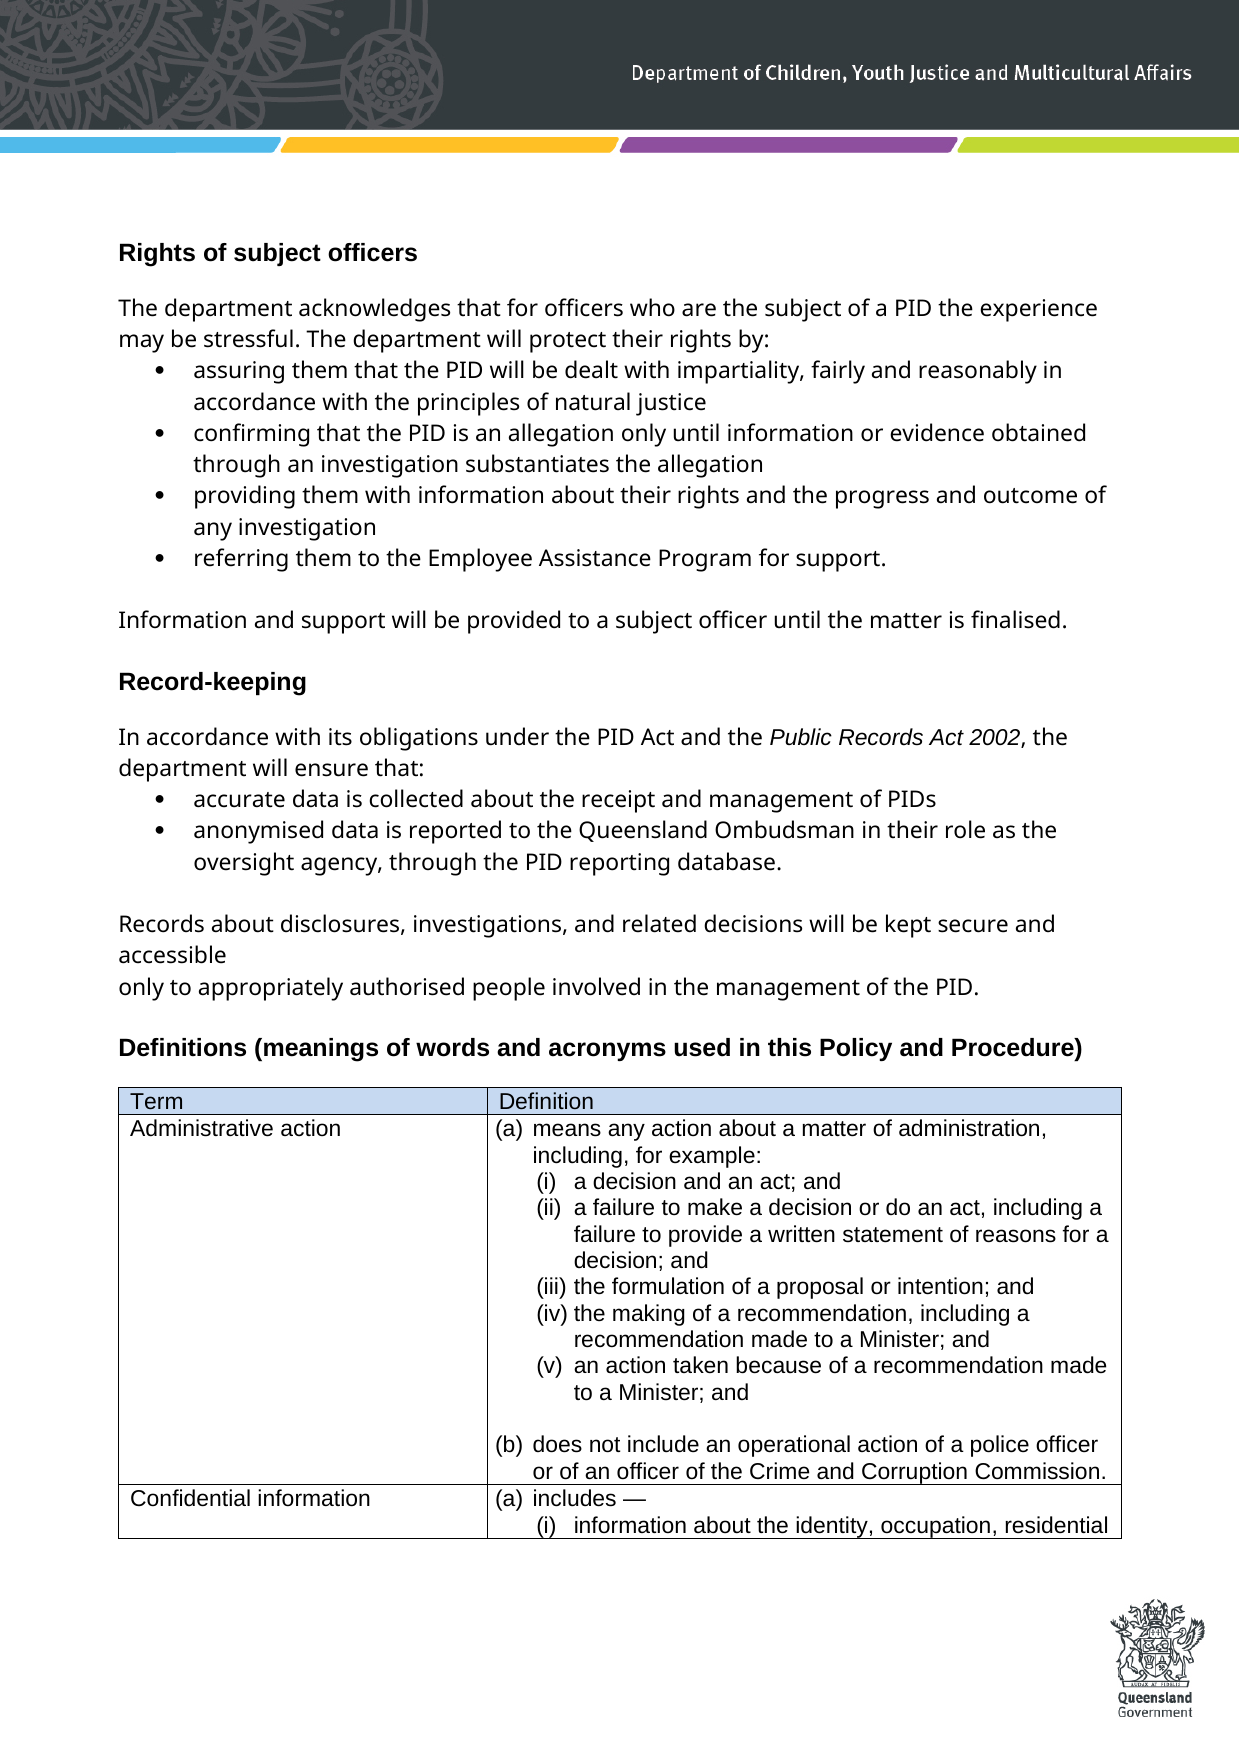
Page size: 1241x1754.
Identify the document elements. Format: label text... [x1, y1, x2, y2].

text Records about disclosures, investigations, and related decisions will be kept secure and accessible [118, 908, 1122, 971]
list anonymised data is reported to the Queensland Ombudsman in their role as the oversight agency, through the PID reporting database. [156, 814, 1122, 877]
text The department acknowledges that for officers who are the subject of a PID the experience may be stressful. The department will protect their rights by: [118, 292, 1122, 354]
text department will ensure that: [118, 752, 1122, 783]
text only to appropriately authorised people involved in the management of the PID. [118, 971, 1122, 1002]
list assuring them that the PID will be dealt with impartiality, fairly and reasonably in accordance with the principles of natural justice [156, 354, 1122, 417]
subtitle Record-keeping [118, 667, 1122, 696]
text Information and support will be provided to a subject officer until the matter is finalised. [118, 604, 1122, 636]
table_cell means any action about a matter of administration, including, for example: a decision and an act; and a failure to make a decision or do an act, including a failure to provide a written statement of reasons for a decision; and the formulation of a proposal or intention; and the making of a recommendation, including a recommendation made to a Minister; and an action taken because of a recommendation made to a Minister; and does not include an operational action of a police officer or of an officer of the Crime and Corruption Commission. [488, 1115, 1121, 1484]
list accurate data is collected about the receipt and management of PIDs [156, 783, 1122, 814]
list confirming that the PID is an allegation only until information or evidence obtained through an investigation substantiates the allegation [156, 417, 1122, 479]
subtitle Rights of subject officers [118, 238, 1122, 267]
table_header Definition [488, 1088, 1121, 1114]
list providing them with information about their rights and the progress and outcome of any investigation [156, 479, 1122, 542]
subtitle Definitions (meanings of words and acronyms used in this Policy and Procedure) [118, 1033, 1122, 1062]
table_header Term [119, 1088, 487, 1114]
text In accordance with its obligations under the PID Act and the Public Records Act 2002, the [118, 721, 1122, 752]
list referring them to the Employee Assistance Program for support. [156, 542, 1122, 573]
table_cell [488, 1485, 1121, 1538]
table_cell Administrative action [119, 1115, 487, 1484]
picture [0, 0, 1239, 1752]
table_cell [119, 1485, 487, 1538]
